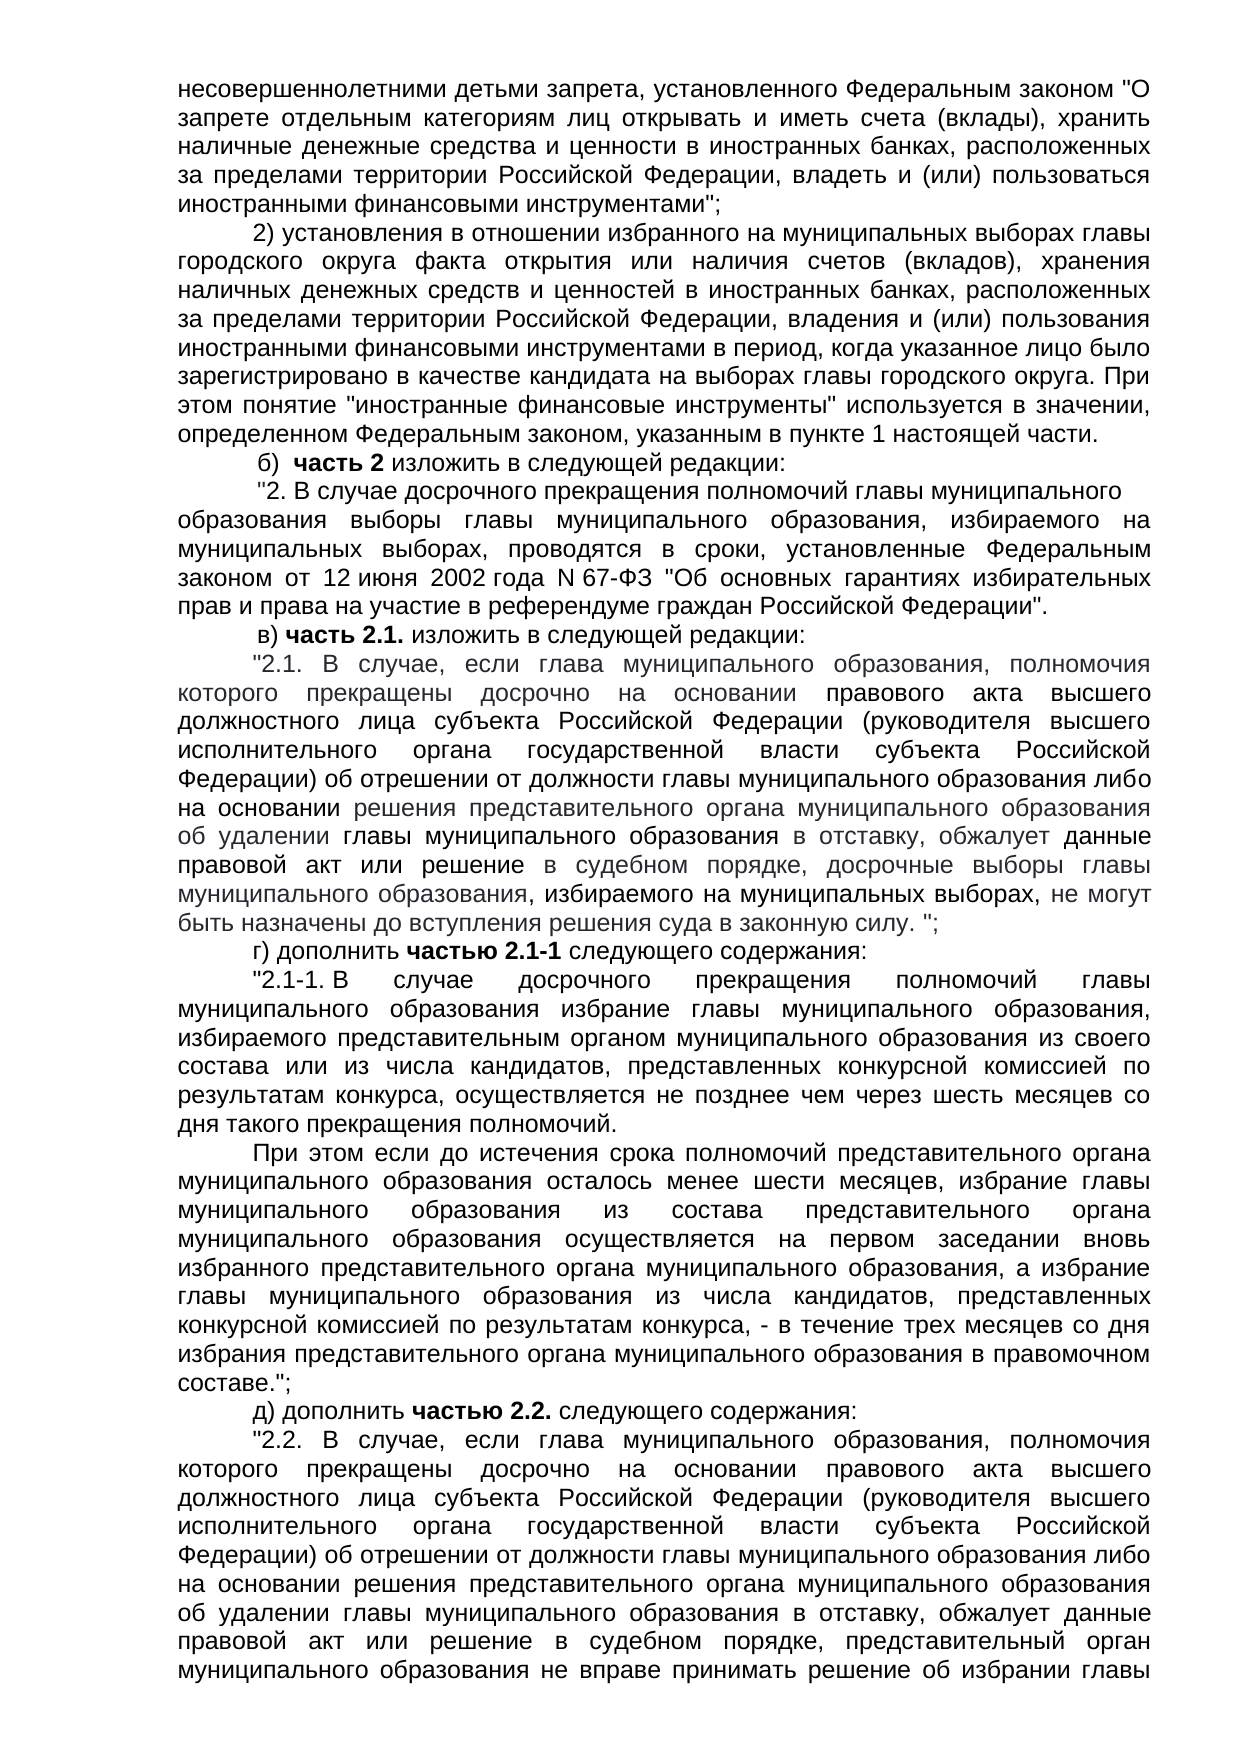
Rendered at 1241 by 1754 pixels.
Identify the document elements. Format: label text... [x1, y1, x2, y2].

text При этом если до истечения срока полномочий представительного органа муниципального образования осталось менее шести месяцев, избрание главы муниципального образования из состава представительного органа муниципального образования осуществляется на первом заседании вновь избранного представительного органа муниципального образования, а избрание главы муниципального образования из числа кандидатов, представленных конкурсной комиссией по результатам конкурса, - в течение трех месяцев со дня избрания представительного органа муниципального образования в правомочном составе."; [177, 1138, 1152, 1396]
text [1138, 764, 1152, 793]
text "2.1. В случае, если глава муниципального образования, полномочия которого прекращены досрочно на основании правового акта высшего должностного лица субъекта Российской Федерации (руководителя высшего исполнительного органа государственной власти субъекта Российской Федерации) об отрешении от должности главы муниципального образования либо на основании решения представительного органа муниципального образования об удалении главы муниципального образования в отставку, обжалует данные правовой акт или решение в судебном порядке, досрочные выборы главы муниципального образования, избираемого на муниципальных выборах, не могут быть назначены до вступления решения суда в законную силу. "; [177, 879, 1152, 936]
text "2. В случае досрочного прекращения полномочий главы муниципального [257, 476, 1152, 505]
text образования выборы главы муниципального образования, избираемого на муниципальных выборах, проводятся в сроки, установленные Федеральным законом от 12 июня 2002 года N 67-ФЗ "Об основных гарантиях избирательных прав и права на участие в референдуме граждан Российской Федерации". [177, 505, 1152, 620]
text д) дополнить частью 2.2. следующего содержания: [177, 1396, 1152, 1425]
text в) часть 2.1. изложить в следующей редакции: [257, 620, 1152, 649]
text б) часть 2 изложить в следующей редакции: [257, 448, 1152, 476]
text г) дополнить частью 2.1-1 следующего содержания: [177, 936, 1152, 965]
text "2.1. В случае, если глава муниципального образования, полномочия которого прекращены досрочно на основании правового акта высшего должностного лица субъекта Российской Федерации (руководителя высшего исполнительного органа государственной власти субъекта Российской Федерации) об отрешении от должности главы муниципального образования либо на основании решения представительного органа муниципального образования об удалении главы муниципального образования в отставку, обжалует данные правовой акт или решение в судебном порядке, досрочные выборы главы муниципального образования, избираемого на муниципальных выборах, не могут быть назначены до вступления решения суда в законную силу. "; [177, 649, 1152, 706]
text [177, 74, 1152, 218]
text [177, 1425, 1152, 1483]
text "2.1-1. В случае досрочного прекращения полномочий главы муниципального образования избрание главы муниципального образования, избираемого представительным органом муниципального образования из своего состава или из числа кандидатов, представленных конкурсной комиссией по результатам конкурса, осуществляется не позднее чем через шесть месяцев со дня такого прекращения полномочий. [177, 965, 1152, 1138]
text 2) установления в отношении избранного на муниципальных выборах главы городского округа факта открытия или наличия счетов (вкладов), хранения наличных денежных средств и ценностей в иностранных банках, расположенных за пределами территории Российской Федерации, владения и (или) пользования иностранными финансовыми инструментами в период, когда указанное лицо было зарегистрировано в качестве кандидата на выборах главы городского округа. При этом понятие "иностранные финансовые инструменты" используется в значении, определенном Федеральным законом, указанным в пункте 1 настоящей части. [177, 218, 1152, 448]
